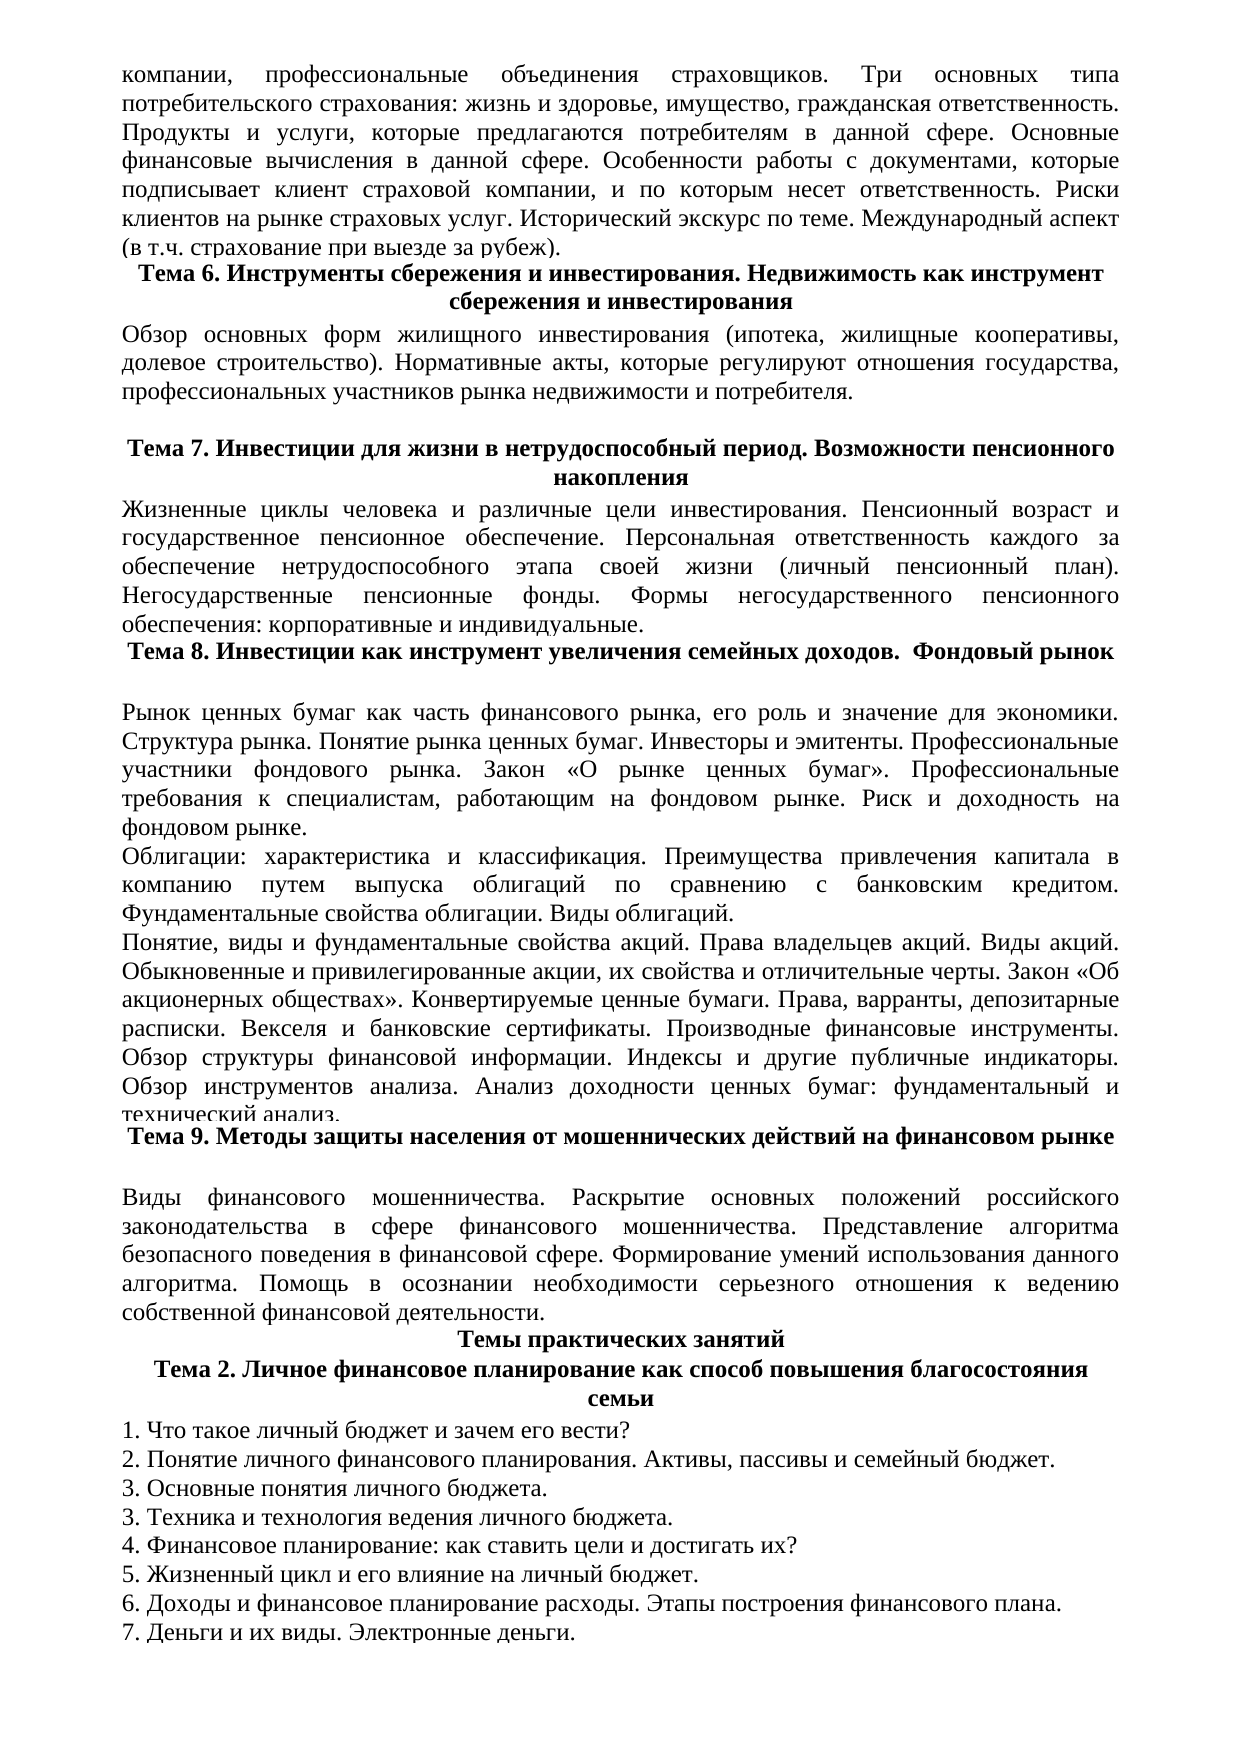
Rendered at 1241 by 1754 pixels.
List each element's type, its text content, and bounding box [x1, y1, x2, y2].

table_header компании, профессиональные объединения страховщиков. Три основных типа потребительского страхования: жизнь и здоровье, имущество, гражданская ответственность. Продукты и услуги, которые предлагаются потребителям в данной сфере. Основные финансовые вычисления в данной сфере. Особенности работы с документами, которые подписывает клиент страховой компании, и по которым несет ответственность. Риски клиентов на рынке страховых услуг. Исторический экскурс по теме. Международный аспект (в т.ч. страхование при выезде за рубеж). [118, 59, 1124, 258]
table_cell Рынок ценных бумаг как часть финансового рынка, его роль и значение для экономики. Структура рынка. Понятие рынка ценных бумаг. Инвесторы и эмитенты. Профессиональные участники фондового рынка. Закон «О рынке ценных бумаг». Профессиональные требования к специалистам, работающим на фондовом рынке. Риск и доходность на фондовом рынке. Облигации: характеристика и классификация. Преимущества привлечения капитала в компанию путем выпуска облигаций по сравнению с банковским кредитом. Фундаментальные свойства облигации. Виды облигаций. Понятие, виды и фундаментальные свойства акций. Права владельцев акций. Виды акций. Обыкновенные и привилегированные акции, их свойства и отличительные черты. Закон «Об акционерных обществах». Конвертируемые ценные бумаги. Права, варранты, депозитарные расписки. Векселя и банковские сертификаты. Производные финансовые инструменты. Обзор структуры финансовой информации. Индексы и другие публичные индикаторы. Обзор инструментов анализа. Анализ доходности ценных бумаг: фундаментальный и технический анализ. [118, 697, 1124, 1121]
table_cell Виды финансового мошенничества. Раскрытие основных положений российского законодательства в сфере финансового мошенничества. Представление алгоритма безопасного поведения в финансовой сфере. Формирование умений использования данного алгоритма. Помощь в осознании необходимости серьезного отношения к ведению собственной финансовой деятельности. [118, 1182, 1124, 1324]
table_cell Тема 6. Инструменты сбережения и инвестирования. Недвижимость как инструмент сбережения и инвестирования [118, 258, 1124, 319]
table_cell Жизненные циклы человека и различные цели инвестирования. Пенсионный возраст и государственное пенсионное обеспечение. Персональная ответственность каждого за обеспечение нетрудоспособного этапа своей жизни (личный пенсионный план). Негосударственные пенсионные фонды. Формы негосударственного пенсионного обеспечения: корпоративные и индивидуальные. [118, 494, 1124, 636]
table_cell 1. Что такое личный бюджет и зачем его вести? 2. Понятие личного финансового планирования. Активы, пассивы и семейный бюджет. 3. Основные понятия личного бюджета. 3. Техника и технология ведения личного бюджета. 4. Финансовое планирование: как ставить цели и достигать их? 5. Жизненный цикл и его влияние на личный бюджет. 6. Доходы и финансовое планирование расходы. Этапы построения финансового плана. 7. Деньги и их виды. Электронные деньги. [118, 1416, 1124, 1642]
table_cell Тема 8. Инвестиции как инструмент увеличения семейных доходов. Фондовый рынок [118, 636, 1124, 697]
table_cell Тема 2. Личное финансовое планирование как способ повышения благосостояния семьи [118, 1355, 1124, 1416]
table_cell Тема 7. Инвестиции для жизни в нетрудоспособный период. Возможности пенсионного накопления [118, 433, 1124, 494]
table_cell Темы практических занятий [118, 1324, 1124, 1353]
table_cell Тема 9. Методы защиты населения от мошеннических действий на финансовом рынке [118, 1121, 1124, 1182]
table_cell Обзор основных форм жилищного инвестирования (ипотека, жилищные кооперативы, долевое строительство). Нормативные акты, которые регулируют отношения государства, профессиональных участников рынка недвижимости и потребителя. [118, 319, 1124, 433]
